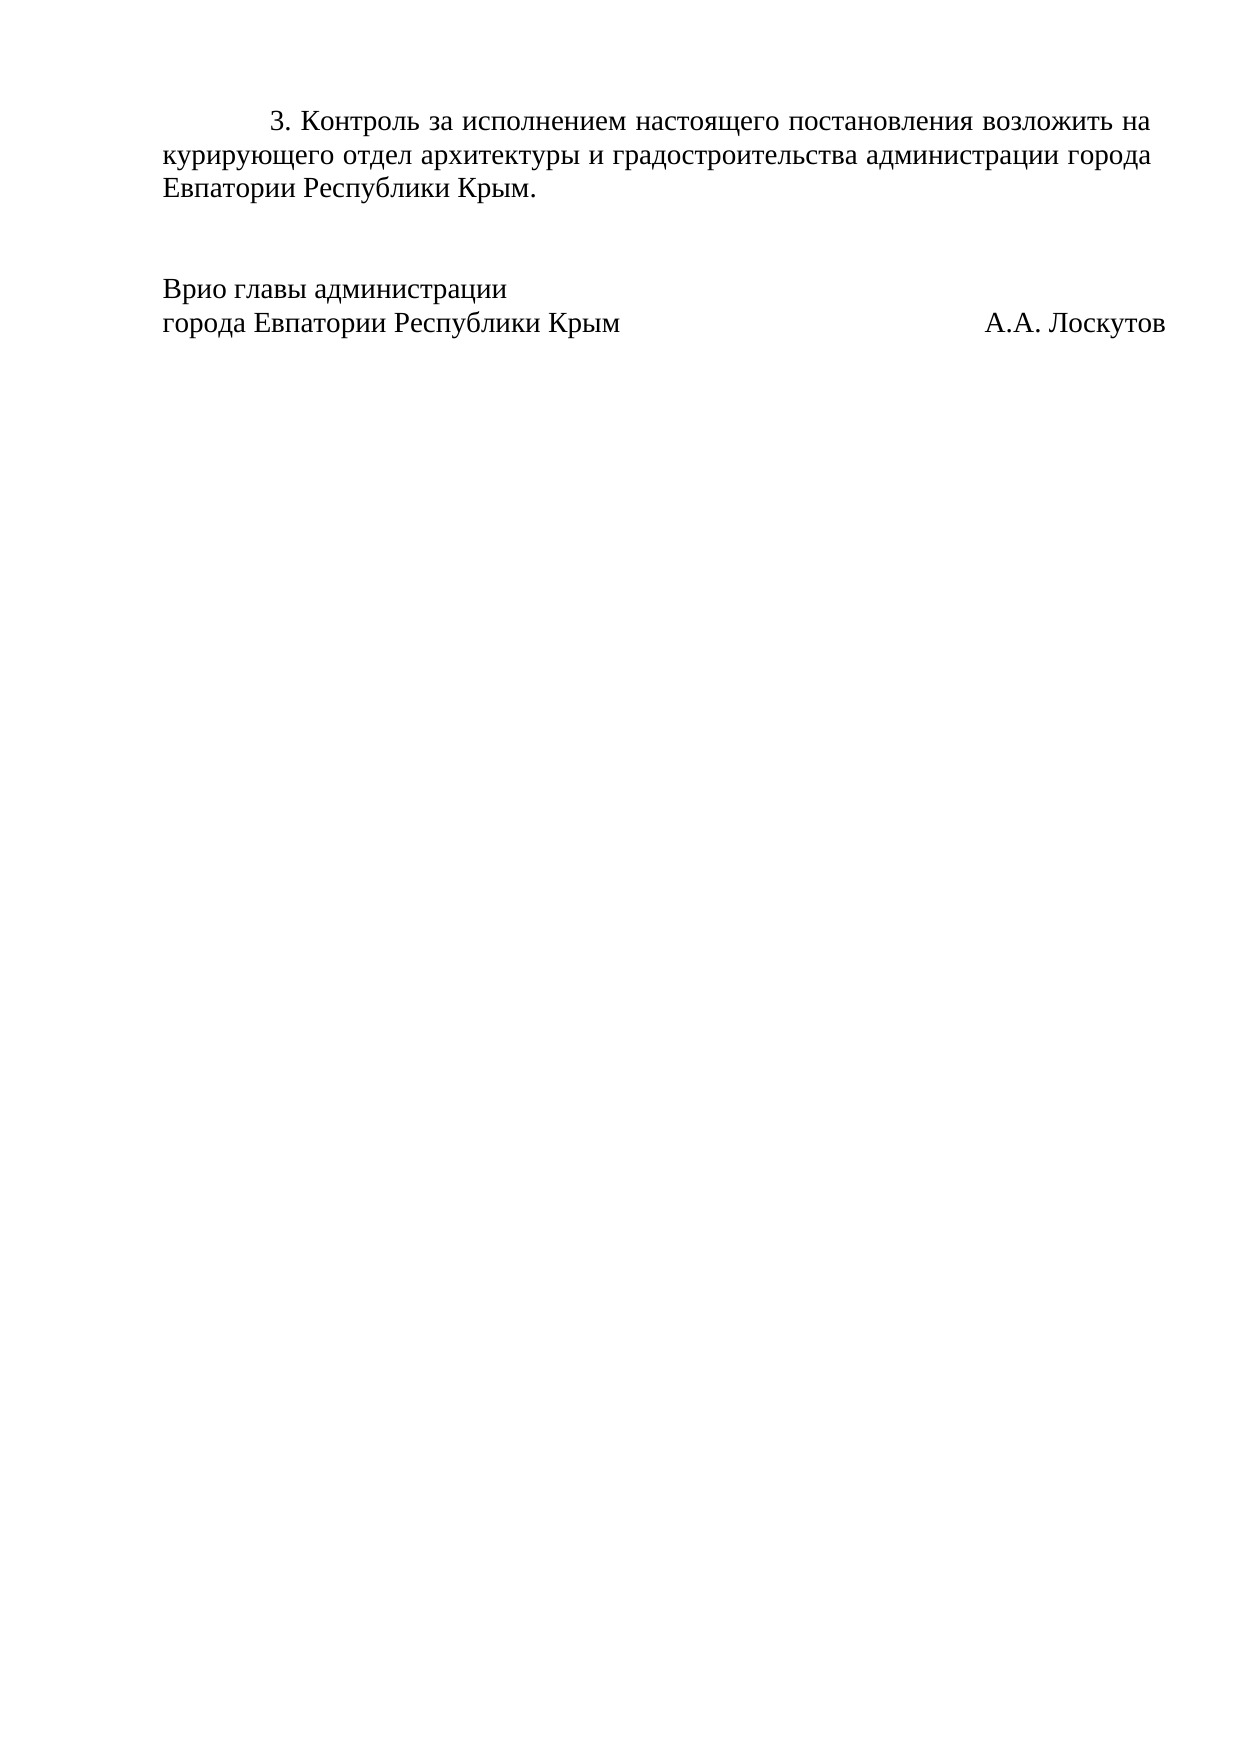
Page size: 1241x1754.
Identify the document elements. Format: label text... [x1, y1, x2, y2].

text Врио главы администрации [162, 271, 1167, 305]
text города Евпатории Республики Крым А.А. Лоскутов [162, 305, 1167, 338]
text 3. Контроль за исполнением настоящего постановления возложить на курирующего отдел архитектуры и градостроительства администрации города Евпатории Республики Крым. [162, 103, 1152, 204]
